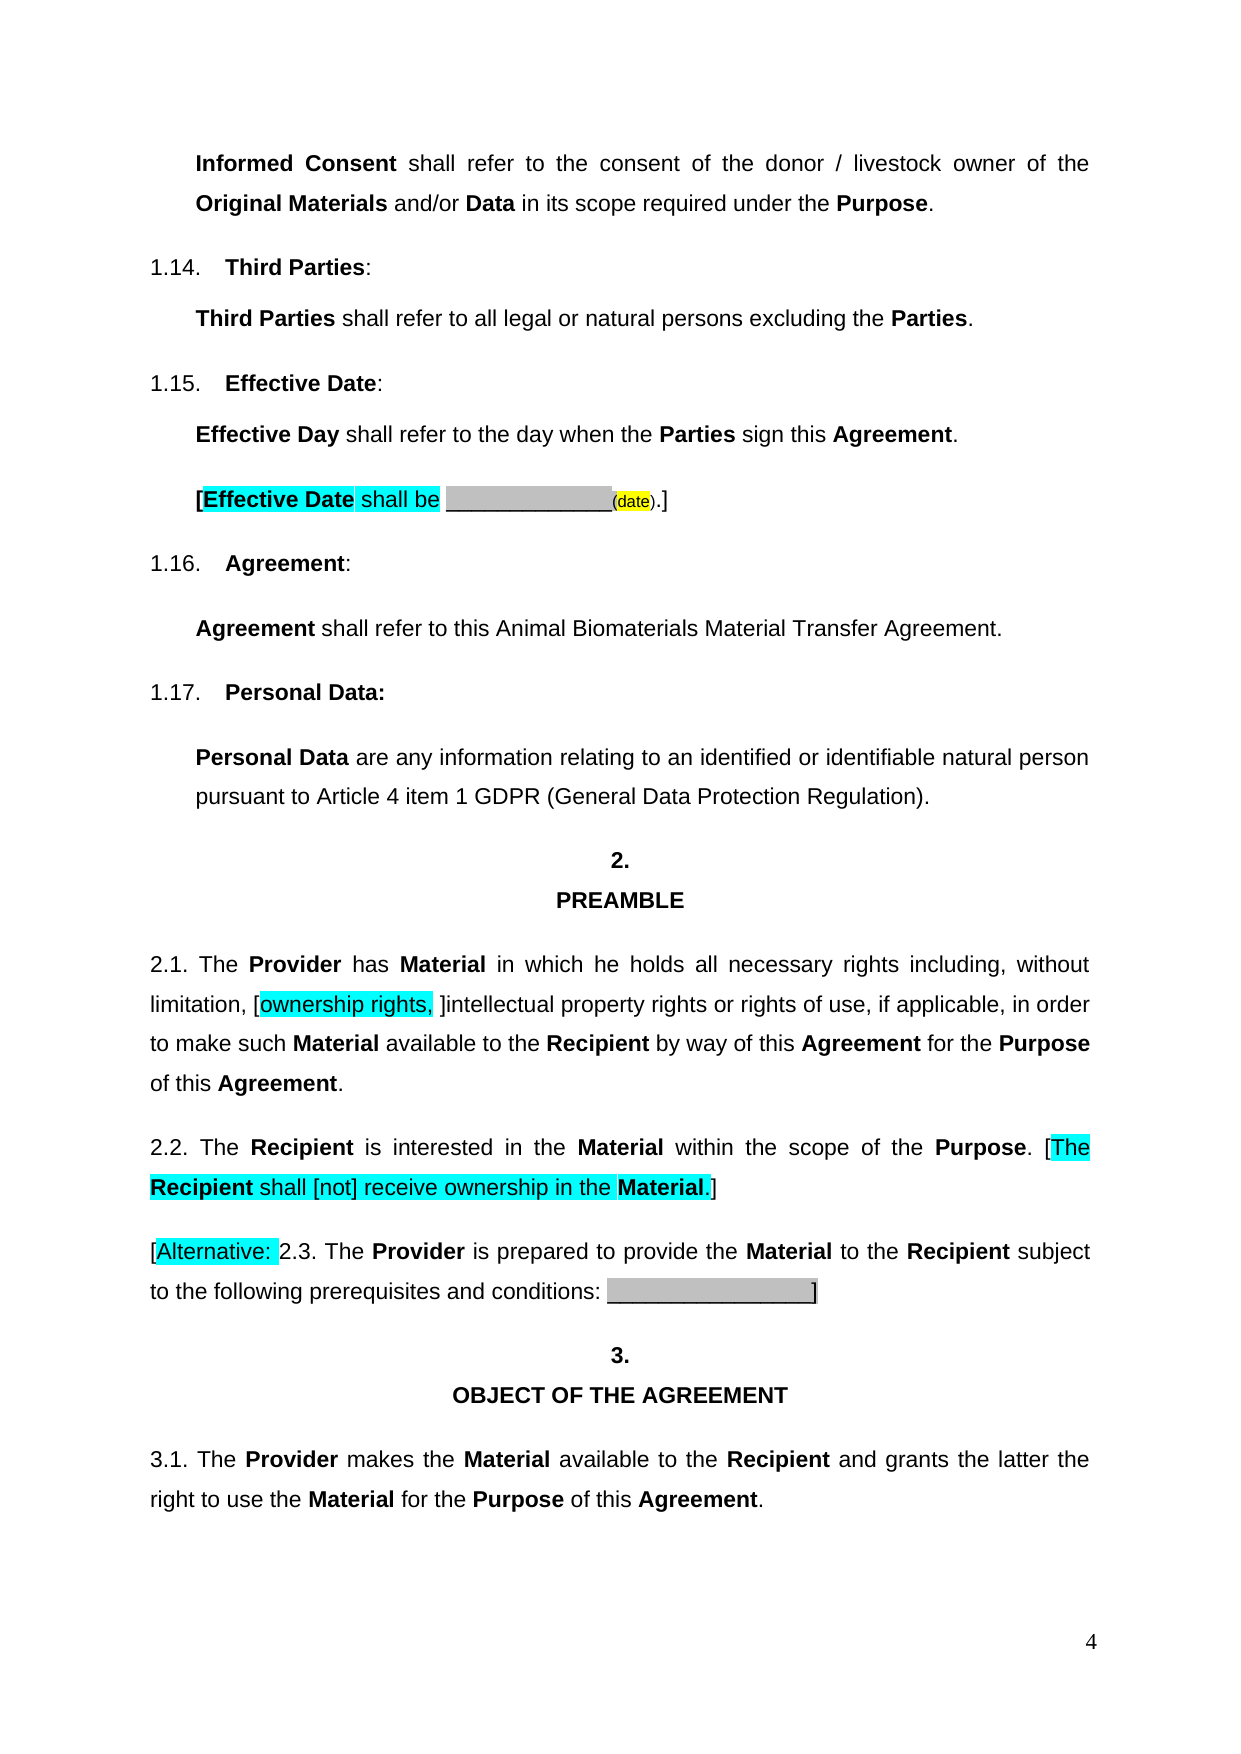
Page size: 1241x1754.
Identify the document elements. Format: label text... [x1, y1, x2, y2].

text Informed Consent shall refer to the consent of the donor / livestock owner of the Original Materials and/or Data in its scope required under the Purpose. [195, 150, 1090, 216]
text 2.1. The Provider has Material in which he holds all necessary rights including, without limitation, [ownership rights, ]intellectual property rights or rights of use, if applicable, in order to make such Material available to the Recipient by way of this Agreement for the Purpose of this Agreement. [150, 951, 1090, 1096]
text Agreement shall refer to this Animal Biomaterials Material Transfer Agreement. [195, 614, 1090, 641]
text 1.16. Agreement: [150, 550, 1090, 576]
text [Effective Date shall be _____________(date).] [612, 486, 1090, 512]
text 3. [150, 1342, 1090, 1369]
list Third Parties: [150, 254, 1090, 280]
list Effective Date: [150, 370, 1090, 396]
text PREAMBLE [150, 887, 1090, 913]
text Personal Data are any information relating to an identified or identifiable natural person pursuant to Article 4 item 1 GDPR (General Data Protection Regulation). [195, 743, 1090, 809]
text 1.17. Personal Data: [150, 679, 1090, 705]
text [Alternative: 2.3. The Provider is prepared to provide the Material to the Recipient subject to the following prerequisites and conditions: ________________] [150, 1238, 1090, 1304]
text 2.2. The Recipient is interested in the Material within the scope of the Purpose. [The Recipient shall [not] receive ownership in the Material.] [150, 1134, 1090, 1200]
text 3.1. The Provider makes the Material available to the Recipient and grants the latter the right to use the Material for the Purpose of this Agreement. [150, 1446, 1090, 1512]
text Effective Day shall refer to the day when the Parties sign this Agreement. [195, 421, 1090, 447]
text 2. [150, 847, 1090, 874]
text Third Parties shall refer to all legal or natural persons excluding the Parties. [195, 305, 1090, 332]
text OBJECT OF THE AGREEMENT [150, 1382, 1090, 1408]
